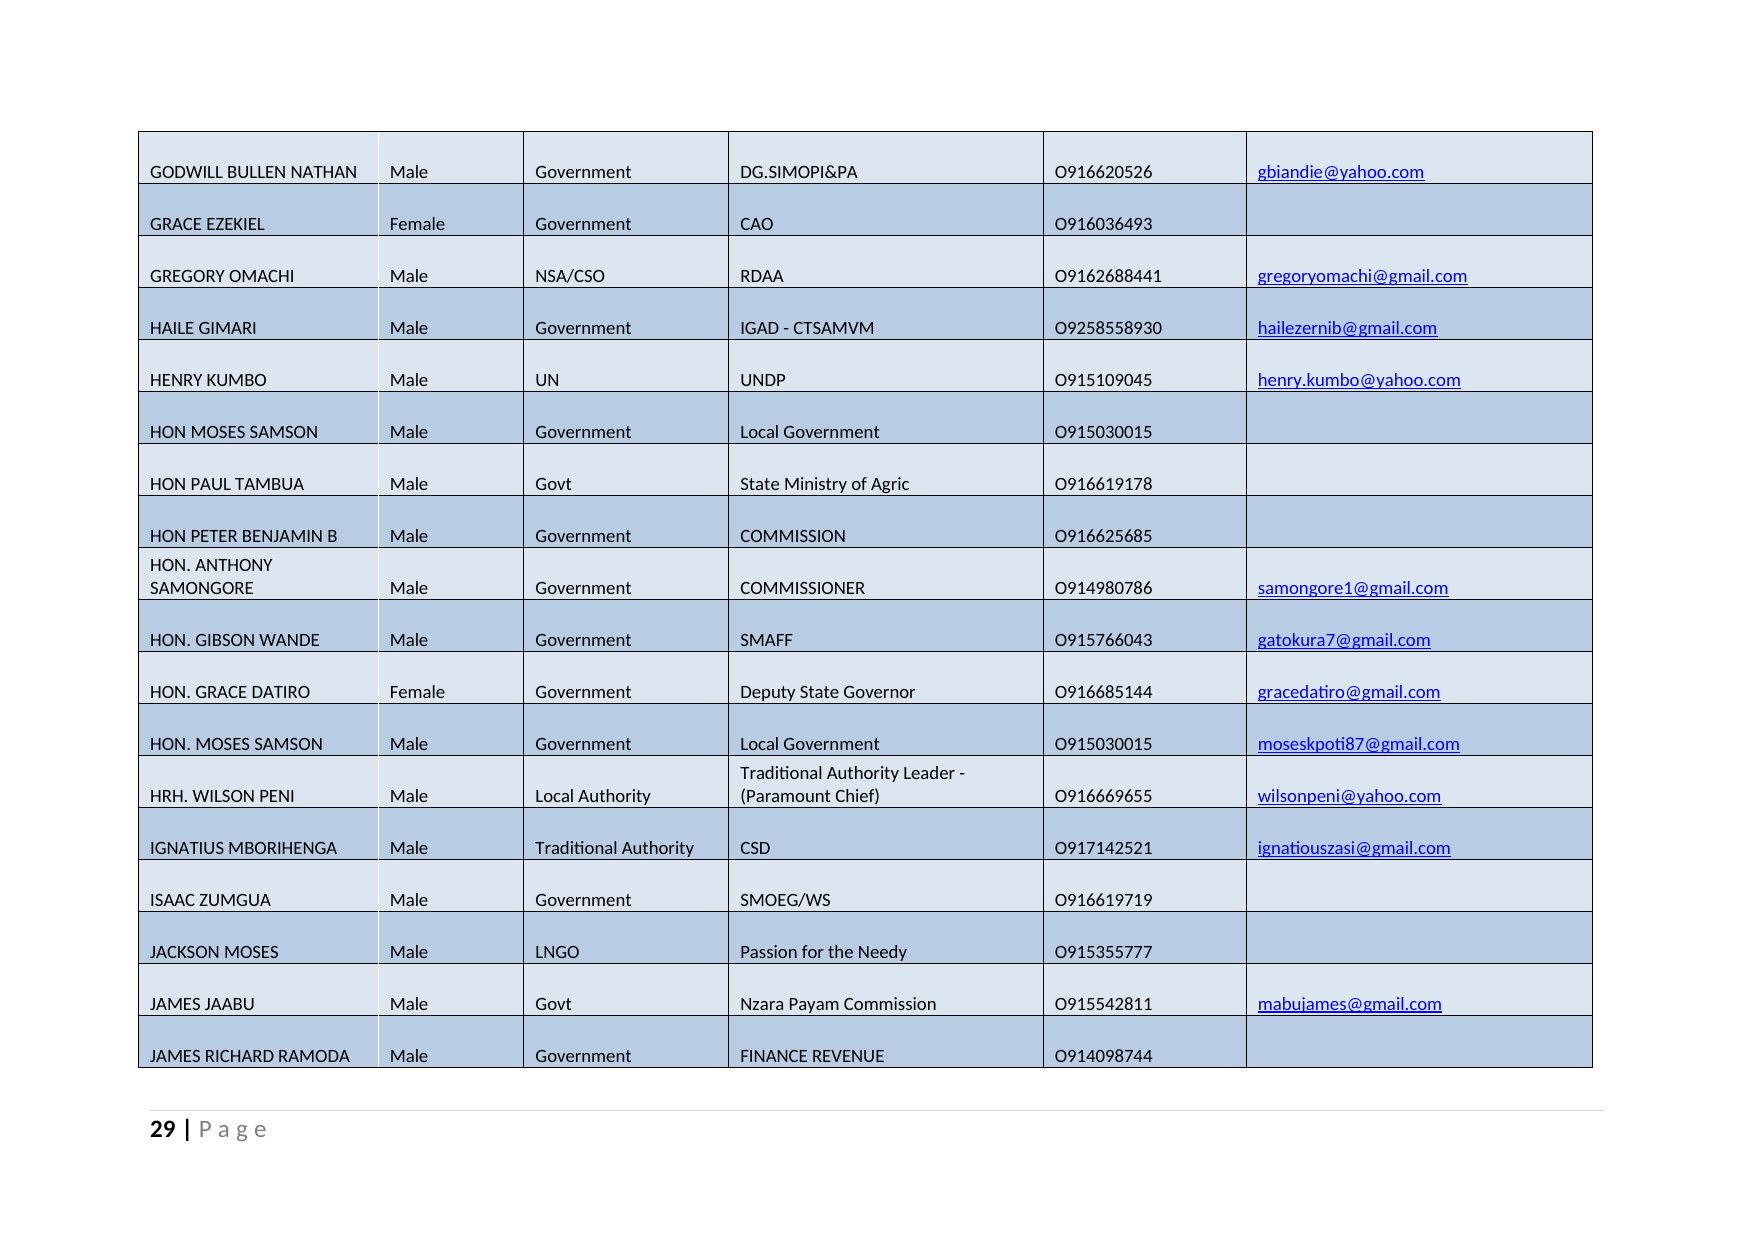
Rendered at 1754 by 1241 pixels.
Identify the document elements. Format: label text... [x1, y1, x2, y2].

table_cell moseskpoti87@gmail.com [1247, 704, 1592, 755]
table_cell Government [524, 184, 728, 235]
table_cell hailezernib@gmail.com [1247, 288, 1592, 339]
table_cell Jackson Moses [139, 912, 378, 963]
table_cell O915766043 [1044, 600, 1246, 651]
table_cell O915542811 [1044, 964, 1246, 1015]
table_cell Government [524, 392, 728, 443]
table_cell Male [379, 288, 523, 339]
table_cell IGAD - CTSAMVM [729, 288, 1043, 339]
table_cell Male [379, 756, 523, 807]
table_cell HRH. Wilson Peni [139, 756, 378, 807]
table_cell Government [524, 652, 728, 703]
table_cell LNGO [524, 912, 728, 963]
table_cell ignatiouszasi@gmail.com [1247, 808, 1592, 859]
table_cell O916620526 [1044, 132, 1246, 183]
table_cell Hon. Anthony Samongore [139, 548, 378, 599]
table_cell O917142521 [1044, 808, 1246, 859]
table_cell CAO [729, 184, 1043, 235]
table_cell Male [379, 392, 523, 443]
table_cell O914098744 [1044, 1016, 1246, 1067]
table_cell Government [524, 1016, 728, 1067]
table_cell [1247, 444, 1592, 495]
table_cell Hon. Grace Datiro [139, 652, 378, 703]
table_cell Government [524, 704, 728, 755]
table_cell Male [379, 600, 523, 651]
table_cell Hon. Moses Samson [139, 704, 378, 755]
table_cell gregoryomachi@gmail.com [1247, 236, 1592, 287]
table_cell Male [379, 1016, 523, 1067]
table_cell Male [379, 496, 523, 547]
table_cell Traditional Authority Leader - (Paramount Chief) [729, 756, 1043, 807]
table_cell gbiandie@yahoo.com [1247, 132, 1592, 183]
table_cell Ignatius Mborihenga [139, 808, 378, 859]
table_cell [1247, 912, 1592, 963]
table_cell O914980786 [1044, 548, 1246, 599]
table_cell Local Authority [524, 756, 728, 807]
table_cell Female [379, 184, 523, 235]
table_cell Male [379, 704, 523, 755]
table_cell SMAFF [729, 600, 1043, 651]
table_cell Govt [524, 964, 728, 1015]
table_cell Government [524, 132, 728, 183]
table_cell Male [379, 912, 523, 963]
table_cell CSD [729, 808, 1043, 859]
table_cell O916036493 [1044, 184, 1246, 235]
table_cell Isaac Zumgua [139, 860, 378, 911]
table_cell RDAA [729, 236, 1043, 287]
table_cell Government [524, 600, 728, 651]
table_cell Government [524, 496, 728, 547]
table_cell O916685144 [1044, 652, 1246, 703]
table_cell Male [379, 236, 523, 287]
table_cell Government [524, 860, 728, 911]
table_cell SMOEG/WS [729, 860, 1043, 911]
table_cell henry.kumbo@yahoo.com [1247, 340, 1592, 391]
table_cell O915030015 [1044, 392, 1246, 443]
table_cell UNDP [729, 340, 1043, 391]
table_cell O9162688441 [1044, 236, 1246, 287]
table_cell O916619719 [1044, 860, 1246, 911]
table_cell O916619178 [1044, 444, 1246, 495]
table_cell UN [524, 340, 728, 391]
table_cell FINANCE REVENUE [729, 1016, 1043, 1067]
table_cell Male [379, 860, 523, 911]
table_cell [1247, 860, 1592, 911]
table_cell [1247, 496, 1592, 547]
table_cell Gregory Omachi [139, 236, 378, 287]
table_cell Passion for the Needy [729, 912, 1043, 963]
table_cell Govt [524, 444, 728, 495]
table_cell Male [379, 808, 523, 859]
table_cell Deputy State Governor [729, 652, 1043, 703]
table_cell gracedatiro@gmail.com [1247, 652, 1592, 703]
table_cell COMMISSIONER [729, 548, 1043, 599]
table_cell Nzara Payam Commission [729, 964, 1043, 1015]
table_cell [1247, 1016, 1592, 1067]
table_cell Traditional Authority [524, 808, 728, 859]
table_cell Godwill Bullen Nathan [139, 132, 378, 183]
table_cell [1247, 392, 1592, 443]
table_cell James Richard Ramoda [139, 1016, 378, 1067]
table_cell Haile Gimari [139, 288, 378, 339]
table_cell Grace Ezekiel [139, 184, 378, 235]
table_cell DG.SIMOPI&PA [729, 132, 1043, 183]
table_cell Henry Kumbo [139, 340, 378, 391]
table_cell Local Government [729, 392, 1043, 443]
table_cell Hon. Gibson Wande [139, 600, 378, 651]
table_cell Government [524, 548, 728, 599]
table_cell gatokura7@gmail.com [1247, 600, 1592, 651]
table_cell [1247, 184, 1592, 235]
table_cell O915355777 [1044, 912, 1246, 963]
table_cell COMMISSION [729, 496, 1043, 547]
table_cell mabujames@gmail.com [1247, 964, 1592, 1015]
table_cell O916625685 [1044, 496, 1246, 547]
table_cell Government [524, 288, 728, 339]
table_cell Hon Paul Tambua [139, 444, 378, 495]
table_cell Local Government [729, 704, 1043, 755]
table_cell Female [379, 652, 523, 703]
table_cell Hon Peter Benjamin B [139, 496, 378, 547]
table_cell Hon Moses Samson [139, 392, 378, 443]
table_cell Male [379, 132, 523, 183]
table_cell Male [379, 548, 523, 599]
table_cell State Ministry of Agric [729, 444, 1043, 495]
table_cell O915030015 [1044, 704, 1246, 755]
table_cell O9258558930 [1044, 288, 1246, 339]
table_cell samongore1@gmail.com [1247, 548, 1592, 599]
table_cell wilsonpeni@yahoo.com [1247, 756, 1592, 807]
table_cell Male [379, 444, 523, 495]
table_cell Male [379, 340, 523, 391]
table_cell Male [379, 964, 523, 1015]
table_cell NSA/CSO [524, 236, 728, 287]
table_cell O916669655 [1044, 756, 1246, 807]
table_cell James Jaabu [139, 964, 378, 1015]
table_cell O915109045 [1044, 340, 1246, 391]
